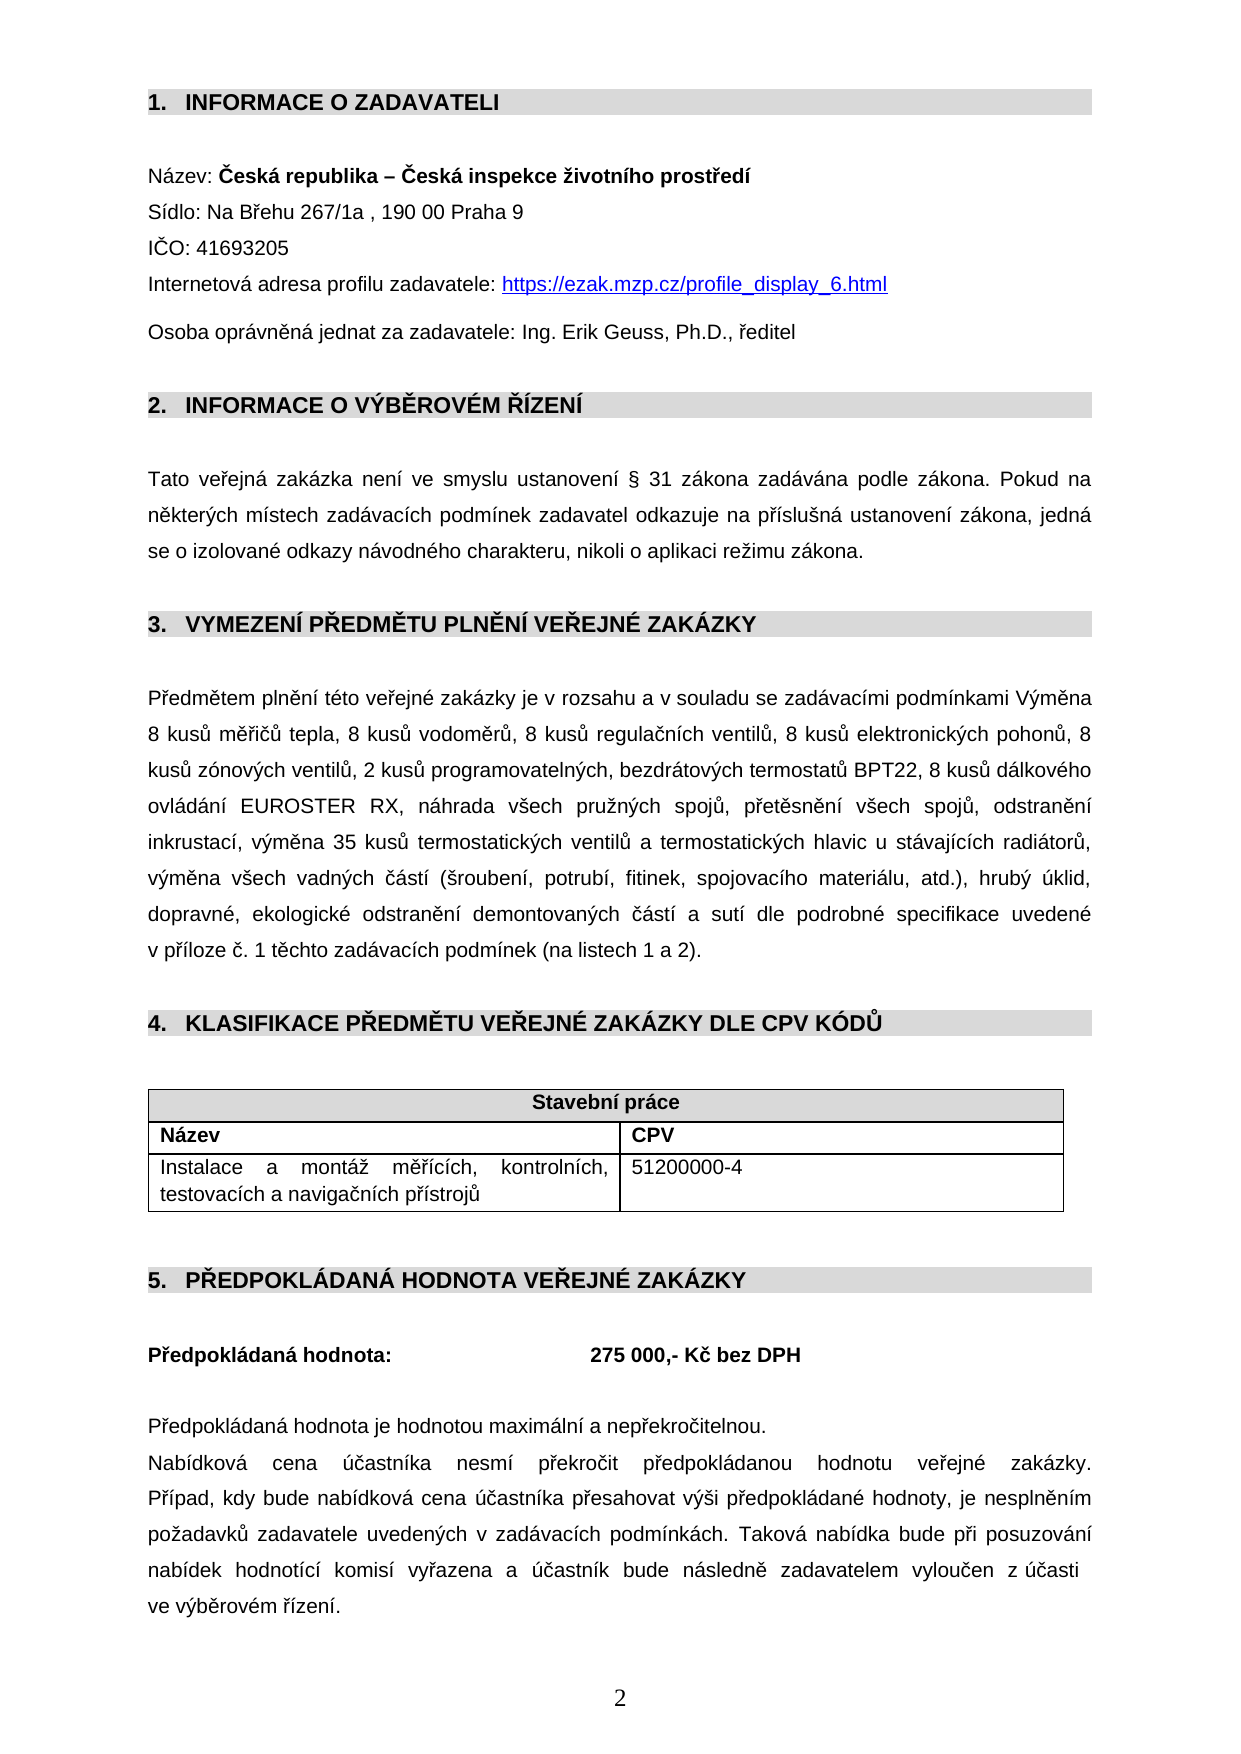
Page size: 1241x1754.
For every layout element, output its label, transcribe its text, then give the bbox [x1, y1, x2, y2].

list informace o zadavateli [148, 89, 1092, 115]
text Název: Česká republika – Česká inspekce životního prostředí [148, 164, 1092, 188]
table_header Stavební práce [149, 1090, 1063, 1121]
text Osoba oprávněná jednat za zadavatele: Ing. Erik Geuss, Ph.D., ředitel [148, 320, 1092, 344]
table_cell Instalace a montáž měřících, kontrolních, testovacích a navigačních přístrojů [149, 1155, 619, 1211]
text IČO: 41693205 [148, 236, 1092, 260]
text Nabídková cena účastníka nesmí překročit předpokládanou hodnotu veřejné zakázky. Případ, kdy bude nabídková cena účastníka přesahovat výši předpokládané hodnoty, je nesplněním požadavků zadavatele uvedených v zadávacích podmínkách. Taková nabídka bude při posuzování nabídek hodnotící komisí vyřazena a účastník bude následně zadavatelem vyloučen z účasti ve výběrovém řízení. [148, 1450, 1092, 1618]
table_cell Název [149, 1123, 619, 1153]
list informace o výběrovém ŘÍZENÍ [148, 392, 1092, 418]
table_cell CPV [621, 1123, 1063, 1153]
text Předpokládaná hodnota je hodnotou maximální a nepřekročitelnou. [148, 1414, 1092, 1438]
list klasifikace předmětu veřejné zakázky dle CPV kódů [148, 1010, 1092, 1036]
table_cell 51200000-4 [621, 1155, 1063, 1211]
list PŘEDPOKLÁDANÁ HODNOTA VEŘEJNÉ ZAKÁZKY [148, 1267, 1092, 1293]
text Internetová adresa profilu zadavatele: https://ezak.mzp.cz/profile_display_6.html [148, 272, 1092, 296]
text Předpokládaná hodnota: 275 000,- Kč bez DPH [148, 1342, 1092, 1366]
list vymezení PŘEDMĚTu PLNĚNÍ VEŘEJNÉ ZAKÁZKY [148, 611, 1092, 637]
text Předmětem plnění této veřejné zakázky je v rozsahu a v souladu se zadávacími podmínkami Výměna 8 kusů měřičů tepla, 8 kusů vodoměrů, 8 kusů regulačních ventilů, 8 kusů elektronických pohonů, 8 kusů zónových ventilů, 2 kusů programovatelných, bezdrátových termostatů BPT22, 8 kusů dálkového ovládání EUROSTER RX, náhrada všech pružných spojů, přetěsnění všech spojů, odstranění inkrustací, výměna 35 kusů termostatických ventilů a termostatických hlavic u stávajících radiátorů, výměna všech vadných částí (šroubení, potrubí, fitinek, spojovacího materiálu, atd.), hrubý úklid, dopravné, ekologické odstranění demontovaných částí a sutí dle podrobné specifikace uvedené v příloze č. 1 těchto zadávacích podmínek (na listech 1 a 2). [148, 686, 1092, 962]
text Sídlo: Na Břehu 267/1a , 190 00 Praha 9 [148, 200, 1092, 224]
text Tato veřejná zakázka není ve smyslu ustanovení § 31 zákona zadávána podle zákona. Pokud na některých místech zadávacích podmínek zadavatel odkazuje na příslušná ustanovení zákona, jedná se o izolované odkazy návodného charakteru, nikoli o aplikaci režimu zákona. [148, 467, 1092, 563]
